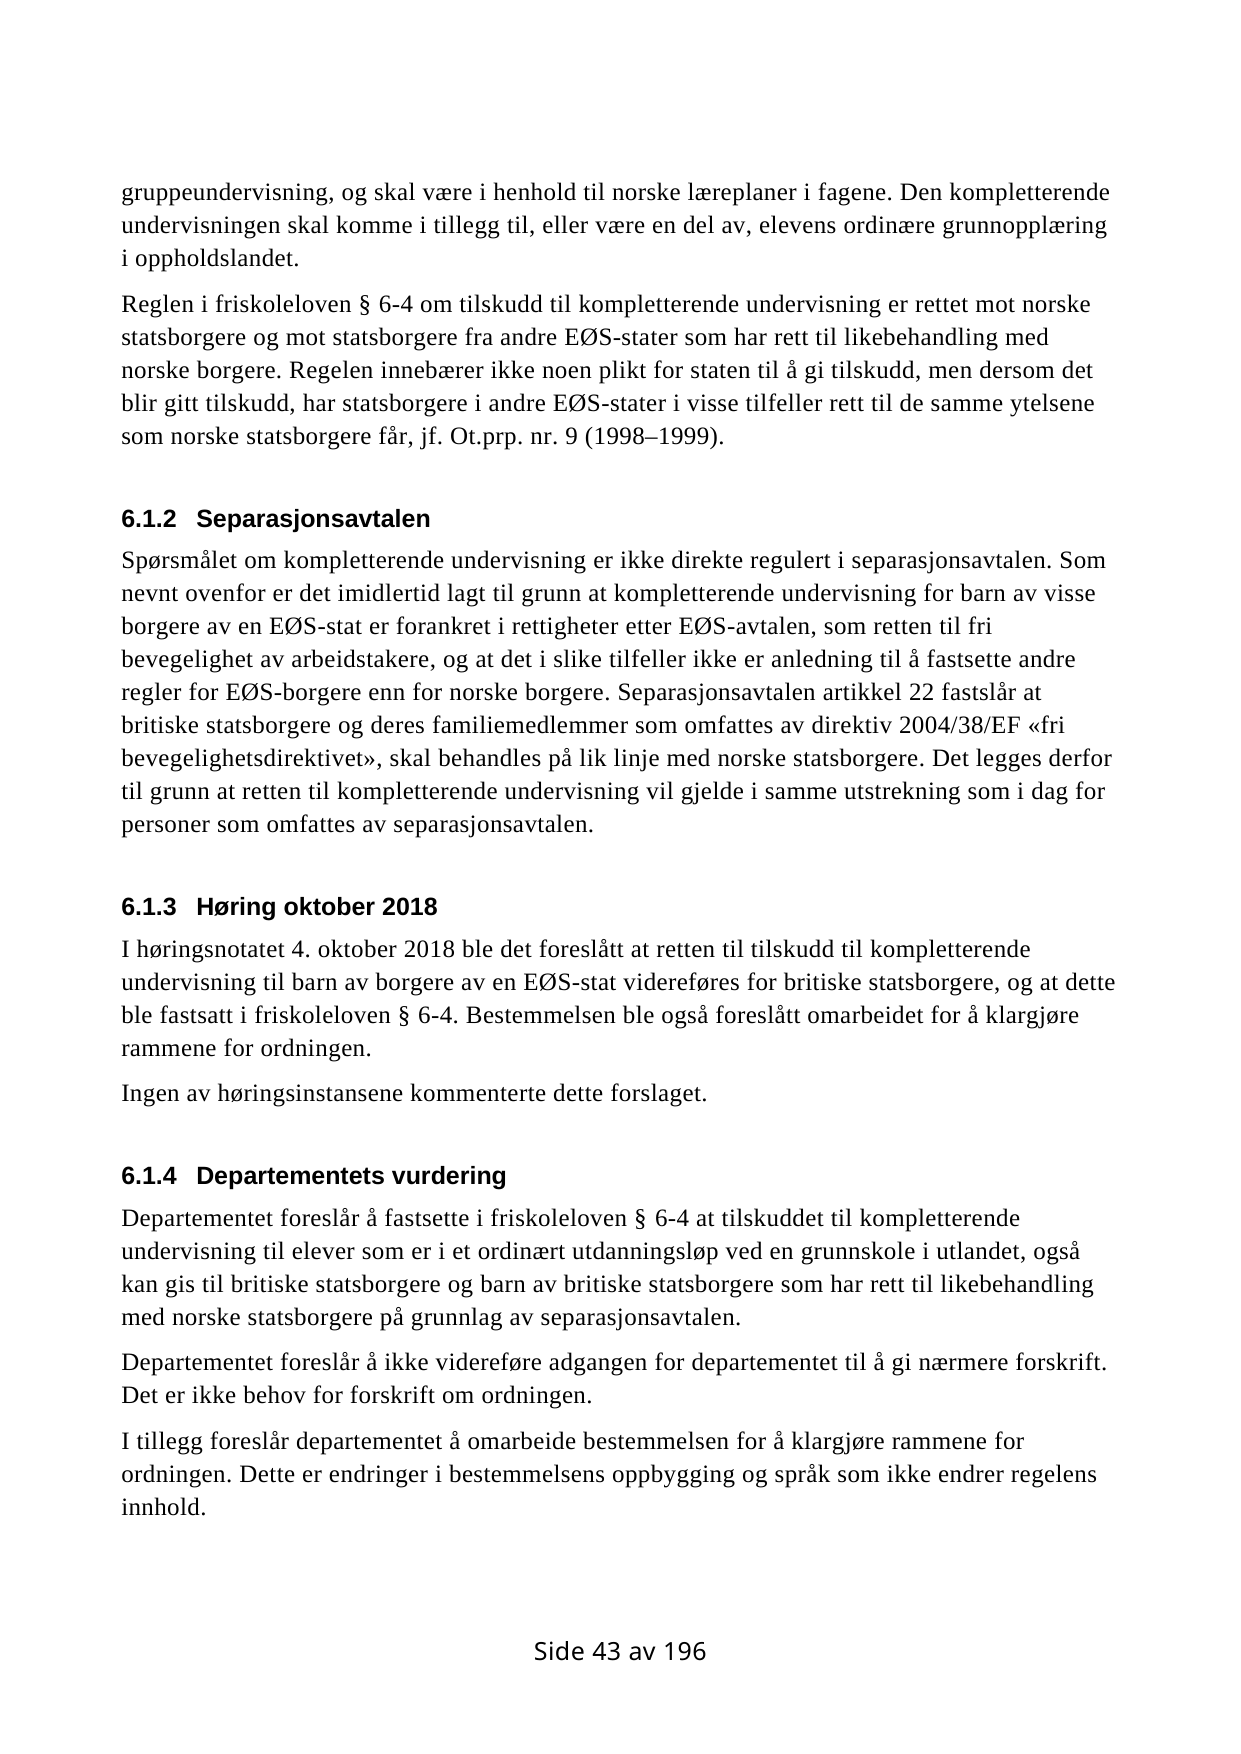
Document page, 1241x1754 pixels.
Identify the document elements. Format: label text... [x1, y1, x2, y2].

text Departementet foreslår å fastsette i friskoleloven § 6-4 at tilskuddet til kompletterende undervisning til elever som er i et ordinært utdanningsløp ved en grunnskole i utlandet, også kan gis til britiske statsborgere og barn av britiske statsborgere som har rett til likebehandling med norske statsborgere på grunnlag av separasjonsavtalen. [121, 1203, 1119, 1331]
text Departementet foreslår å ikke videreføre adgangen for departementet til å gi nærmere forskrift. Det er ikke behov for forskrift om ordningen. [121, 1347, 1119, 1409]
subtitle Separasjonsavtalen [121, 504, 1119, 533]
text Reglen i friskoleloven § 6-4 om tilskudd til kompletterende undervisning er rettet mot norske statsborgere og mot statsborgere fra andre EØS-stater som har rett til likebehandling med norske borgere. Regelen innebærer ikke noen plikt for staten til å gi tilskudd, men dersom det blir gitt tilskudd, har statsborgere i andre EØS-stater i visse tilfeller rett til de samme ytelsene som norske statsborgere får, jf. Ot.prp. nr. 9 (1998–1999). [121, 289, 1119, 449]
subtitle Departementets vurdering [121, 1161, 1119, 1190]
text Spørsmålet om kompletterende undervisning er ikke direkte regulert i separasjonsavtalen. Som nevnt ovenfor er det imidlertid lagt til grunn at kompletterende undervisning for barn av visse borgere av en EØS-stat er forankret i rettigheter etter EØS-avtalen, som retten til fri bevegelighet av arbeidstakere, og at det i slike tilfeller ikke er anledning til å fastsette andre regler for EØS-borgere enn for norske borgere. Separasjonsavtalen artikkel 22 fastslår at britiske statsborgere og deres familiemedlemmer som omfattes av direktiv 2004/38/EF «fri bevegelighetsdirektivet», skal behandles på lik linje med norske statsborgere. Det legges derfor til grunn at retten til kompletterende undervisning vil gjelde i samme utstrekning som i dag for personer som omfattes av separasjonsavtalen. [121, 545, 1119, 838]
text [121, 177, 1119, 272]
subtitle Høring oktober 2018 [121, 892, 1119, 921]
text I tillegg foreslår departementet å omarbeide bestemmelsen for å klargjøre rammene for ordningen. Dette er endringer i bestemmelsens oppbygging og språk som ikke endrer regelens innhold. [121, 1426, 1119, 1521]
text I høringsnotatet 4. oktober 2018 ble det foreslått at retten til tilskudd til kompletterende undervisning til barn av borgere av en EØS-stat videreføres for britiske statsborgere, og at dette ble fastsatt i friskoleloven § 6-4. Bestemmelsen ble også foreslått omarbeidet for å klargjøre rammene for ordningen. [121, 934, 1119, 1062]
text Ingen av høringsinstansene kommenterte dette forslaget. [121, 1078, 1119, 1107]
